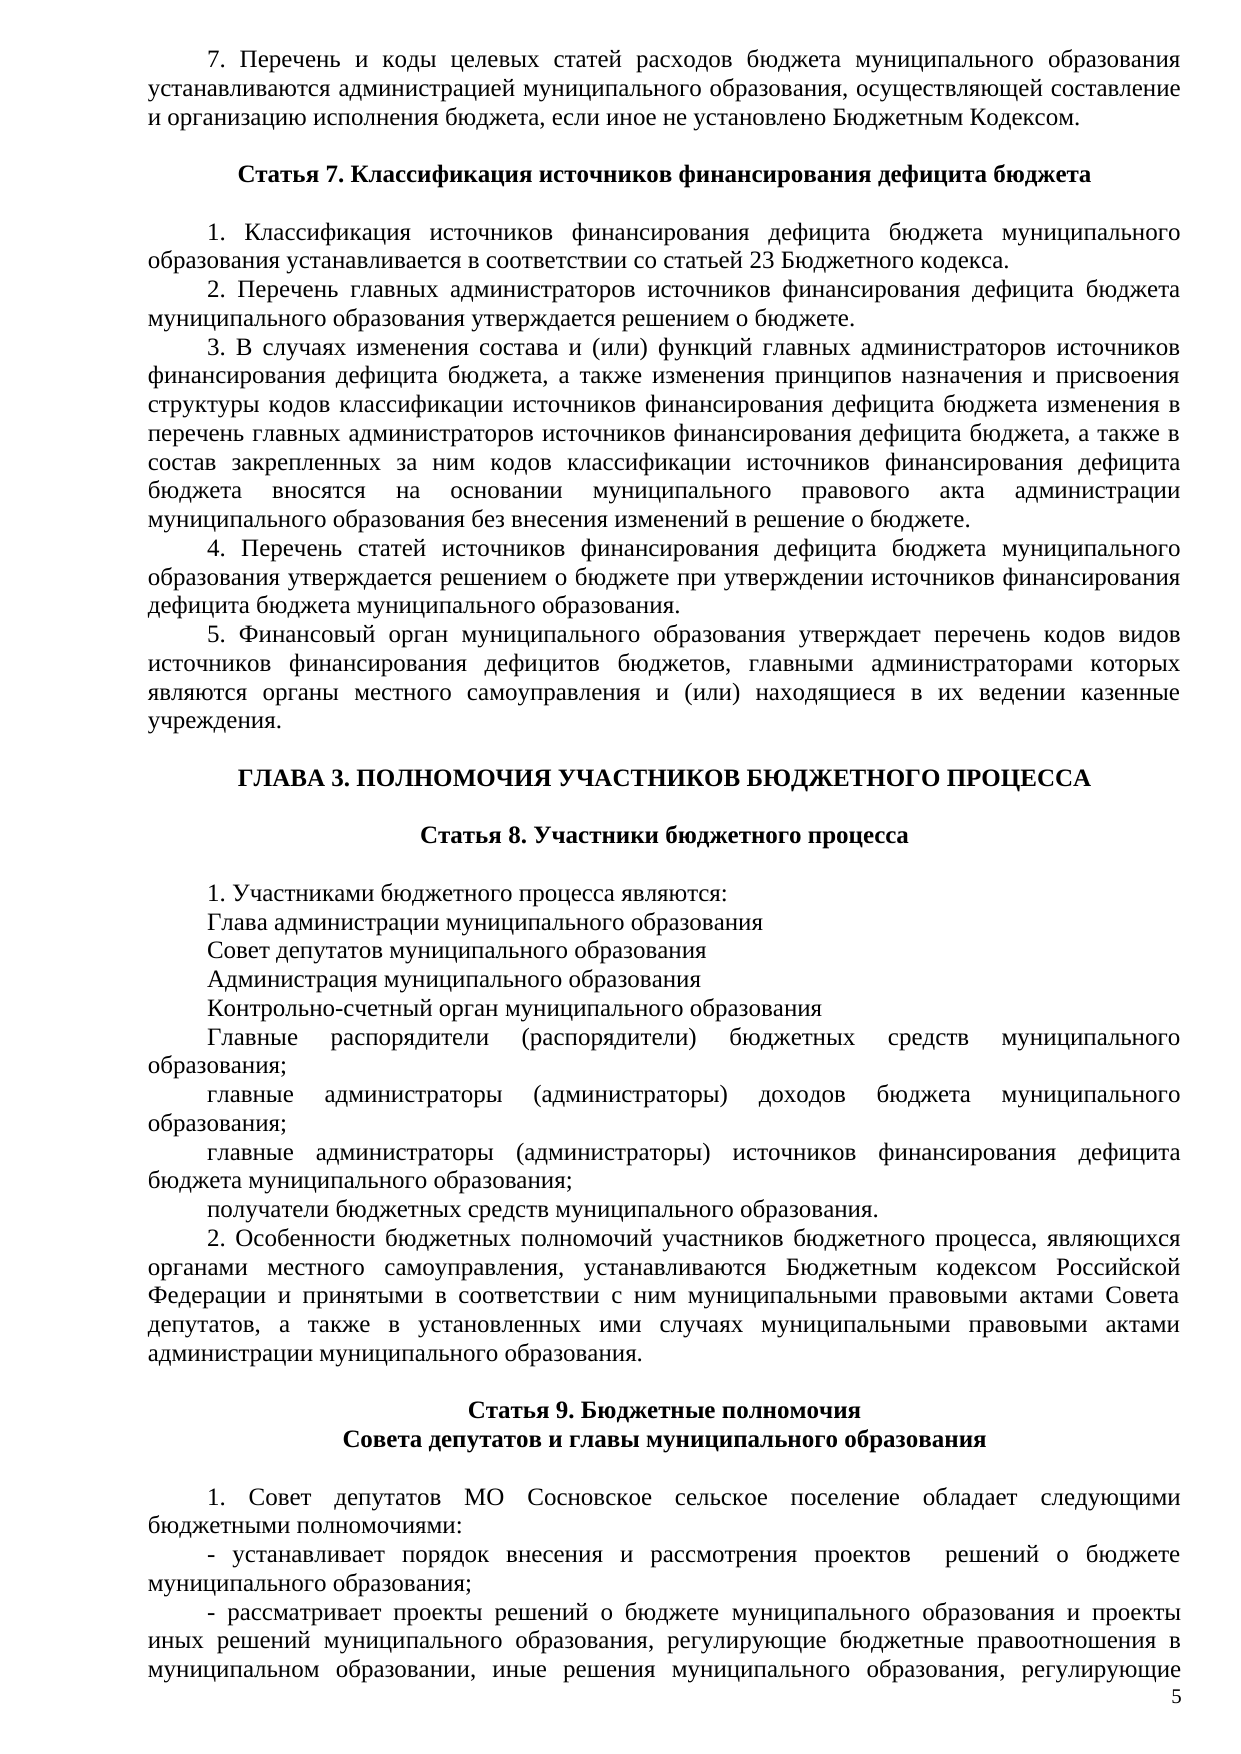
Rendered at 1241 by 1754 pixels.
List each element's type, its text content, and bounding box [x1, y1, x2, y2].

text 2. Особенности бюджетных полномочий участников бюджетного процесса, являющихся органами местного самоуправления, устанавливаются Бюджетным кодексом Российской Федерации и принятыми в соответствии с ним муниципальными правовыми актами Совета депутатов, а также в установленных ими случаях муниципальными правовыми актами администрации муниципального образования. [148, 1223, 1181, 1367]
text ГЛАВА 3. ПОЛНОМОЧИЯ УЧАСТНИКОВ БЮДЖЕТНОГО ПРОЦЕССА [148, 763, 1181, 792]
text Администрация муниципального образования [148, 964, 1181, 993]
text 1. Классификация источников финансирования дефицита бюджета муниципального образования устанавливается в соответствии со статьей 23 Бюджетного кодекса. [148, 217, 1181, 274]
text 1. Участниками бюджетного процесса являются: [148, 878, 1181, 907]
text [148, 1597, 1181, 1683]
text Статья 9. Бюджетные полномочия [148, 1396, 1181, 1424]
text - устанавливает порядок внесения и рассмотрения проектов решений о бюджете муниципального образования; [148, 1539, 1181, 1597]
text 4. Перечень статей источников финансирования дефицита бюджета муниципального образования утверждается решением о бюджете при утверждении источников финансирования дефицита бюджета муниципального образования. [148, 533, 1181, 619]
text Главные распорядители (распорядители) бюджетных средств муниципального образования; [148, 1022, 1181, 1079]
text главные администраторы (администраторы) источников финансирования дефицита бюджета муниципального образования; [148, 1137, 1181, 1194]
text Глава администрации муниципального образования [148, 907, 1181, 936]
text Контрольно-счетный орган муниципального образования [148, 993, 1181, 1022]
text Статья 8. Участники бюджетного процесса [148, 821, 1181, 849]
text 7. Перечень и коды целевых статей расходов бюджета муниципального образования устанавливаются администрацией муниципального образования, осуществляющей составление и организацию исполнения бюджета, если иное не установлено Бюджетным Кодексом. [148, 44, 1181, 131]
text получатели бюджетных средств муниципального образования. [148, 1194, 1181, 1223]
text 5. Финансовый орган муниципального образования утверждает перечень кодов видов источников финансирования дефицитов бюджетов, главными администраторами которых являются органы местного самоуправления и (или) находящиеся в их ведении казенные учреждения. [148, 619, 1181, 734]
text 3. В случаях изменения состава и (или) функций главных администраторов источников финансирования дефицита бюджета, а также изменения принципов назначения и присвоения структуры кодов классификации источников финансирования дефицита бюджета изменения в перечень главных администраторов источников финансирования дефицита бюджета, а также в состав закрепленных за ним кодов классификации источников финансирования дефицита бюджета вносятся на основании муниципального правового акта администрации муниципального образования без внесения изменений в решение о бюджете. [148, 332, 1181, 533]
text Совет депутатов муниципального образования [148, 936, 1181, 964]
text Статья 7. Классификация источников финансирования дефицита бюджета [148, 159, 1181, 188]
text главные администраторы (администраторы) доходов бюджета муниципального образования; [148, 1079, 1181, 1137]
text 1. Совет депутатов МО Сосновское сельское поселение обладает следующими бюджетными полномочиями: [148, 1482, 1181, 1539]
text 2. Перечень главных администраторов источников финансирования дефицита бюджета муниципального образования утверждается решением о бюджете. [148, 274, 1181, 332]
text Совета депутатов и главы муниципального образования [148, 1424, 1181, 1453]
